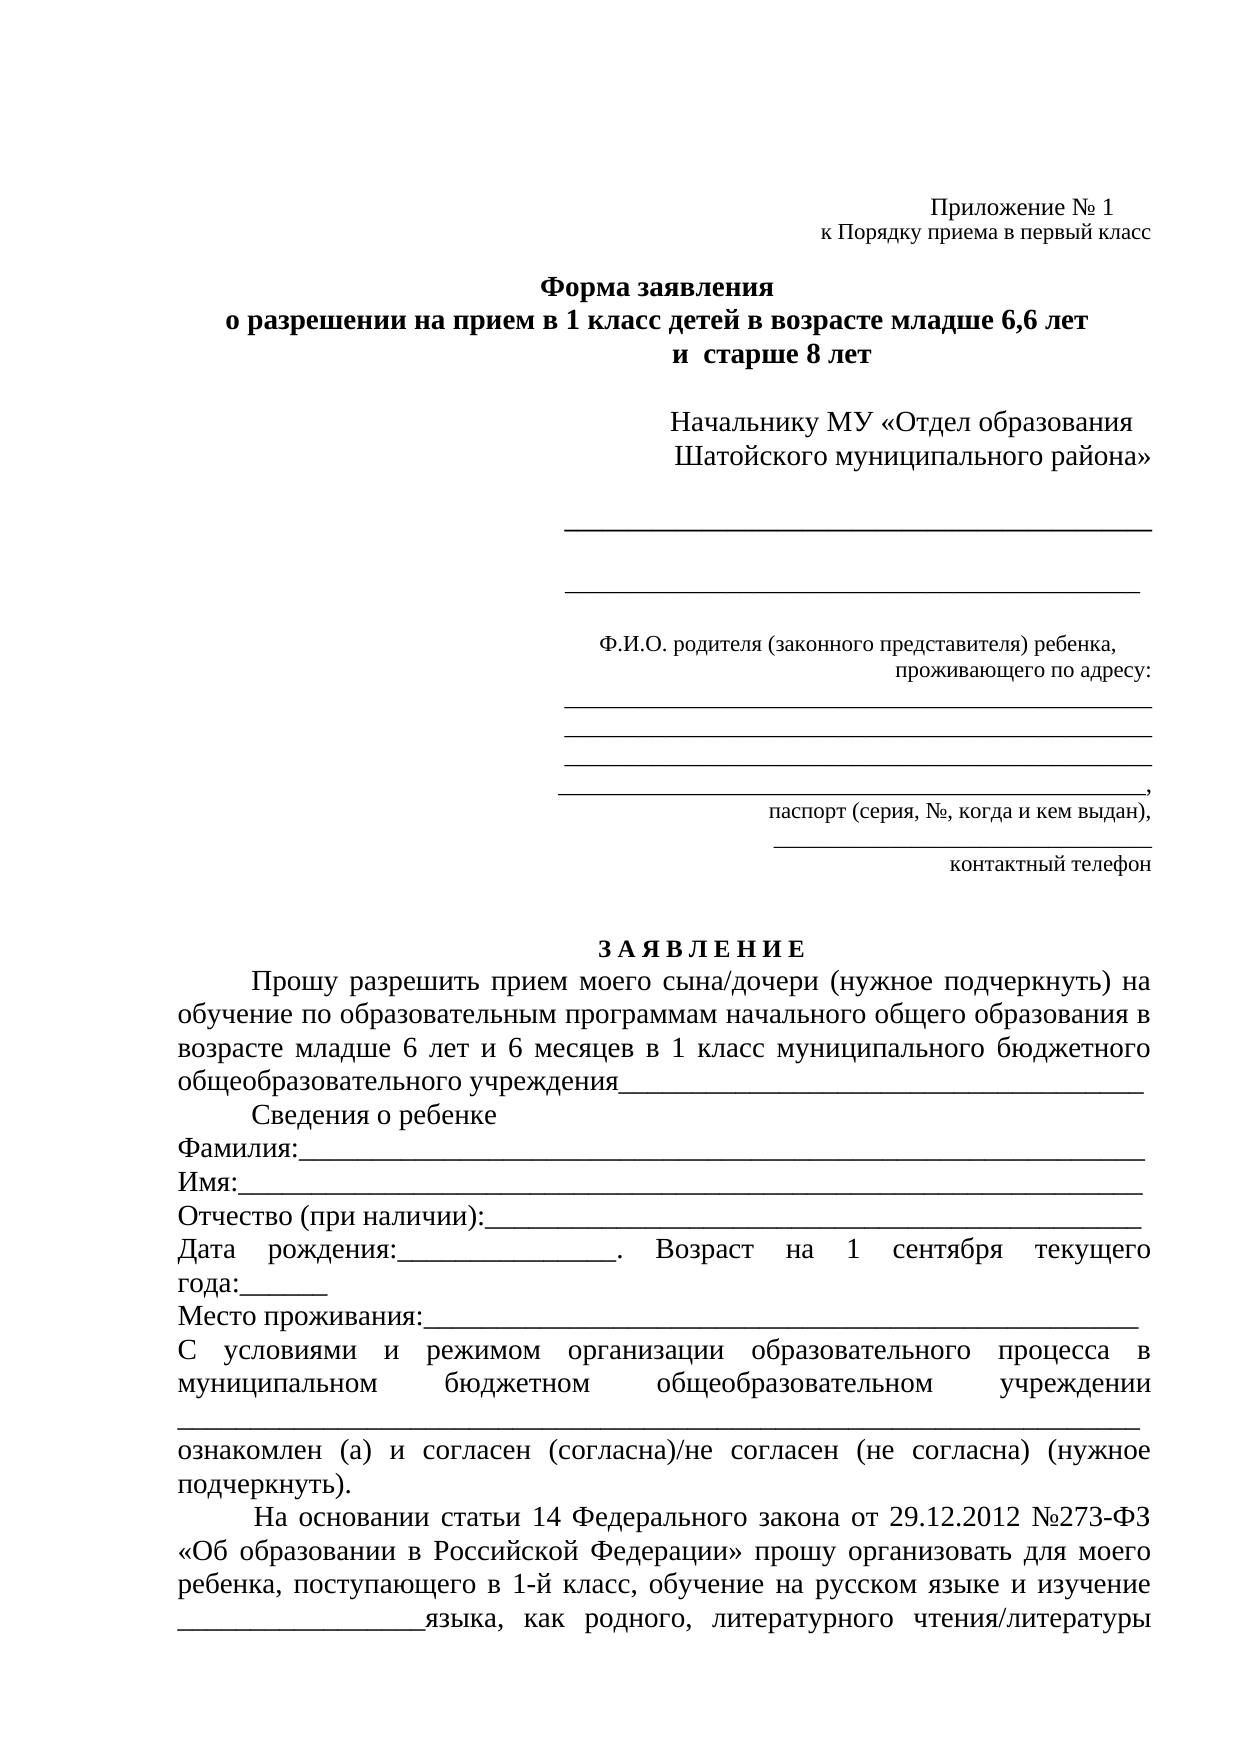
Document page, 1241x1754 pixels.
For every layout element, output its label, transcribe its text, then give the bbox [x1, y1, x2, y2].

text Место проживания:_________________________________________________ [177, 1298, 1152, 1332]
text контактный телефон [177, 850, 1152, 877]
text Отчество (при наличии):_____________________________________________ [177, 1198, 1152, 1231]
text _______________________________________________ [177, 505, 1152, 534]
text _______________________________________________ [177, 711, 1152, 740]
text _______________________________________________ [177, 682, 1152, 711]
text С условиями и режимом организации образовательного процесса в муниципальном бюджетном общеобразовательном учреждении __________________________________________________________________ ознакомлен (а) и согласен (согласна)/не согласен (не согласна) (нужное подчеркнуть). [177, 1332, 1152, 1499]
text Начальнику МУ «Отдел образования [177, 404, 1152, 438]
text Ф.И.О. родителя (законного представителя) ребенка, [177, 630, 1152, 656]
text паспорт (серия, №, когда и кем выдан), [177, 797, 1152, 824]
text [177, 1499, 1152, 1634]
text Шатойского муниципального района» [177, 438, 1152, 472]
text _______________________________________________, [177, 769, 1152, 797]
text _______________________________________________ [177, 740, 1152, 769]
text Прошу разрешить прием моего сына/дочери (нужное подчеркнуть) на обучение по образовательным программам начального общего образования в возрасте младше 6 лет и 6 месяцев в 1 класс муниципального бюджетного общеобразовательного учреждения____________________________________ [177, 963, 1152, 1097]
text _________________________________ [177, 824, 1152, 850]
text Форма заявления [162, 269, 1152, 302]
text Сведения о ребенке [177, 1097, 1152, 1131]
text о разрешении на прием в 1 класс детей в возрасте младше 6,6 лет и старше 8 лет [162, 302, 1152, 369]
text Дата рождения:_______________. Возраст на 1 сентября текущего года:______ [177, 1231, 1152, 1298]
text Приложение № 1 [177, 195, 1114, 220]
text Фамилия:__________________________________________________________ Имя:______________________________________________________________ [177, 1131, 1152, 1198]
text З А Я В Л Е Н И Е [177, 934, 1152, 963]
text ______________________________________________ [177, 567, 1152, 596]
text к Порядку приема в первый класс [177, 221, 1152, 244]
text проживающего по адресу: [177, 656, 1152, 682]
